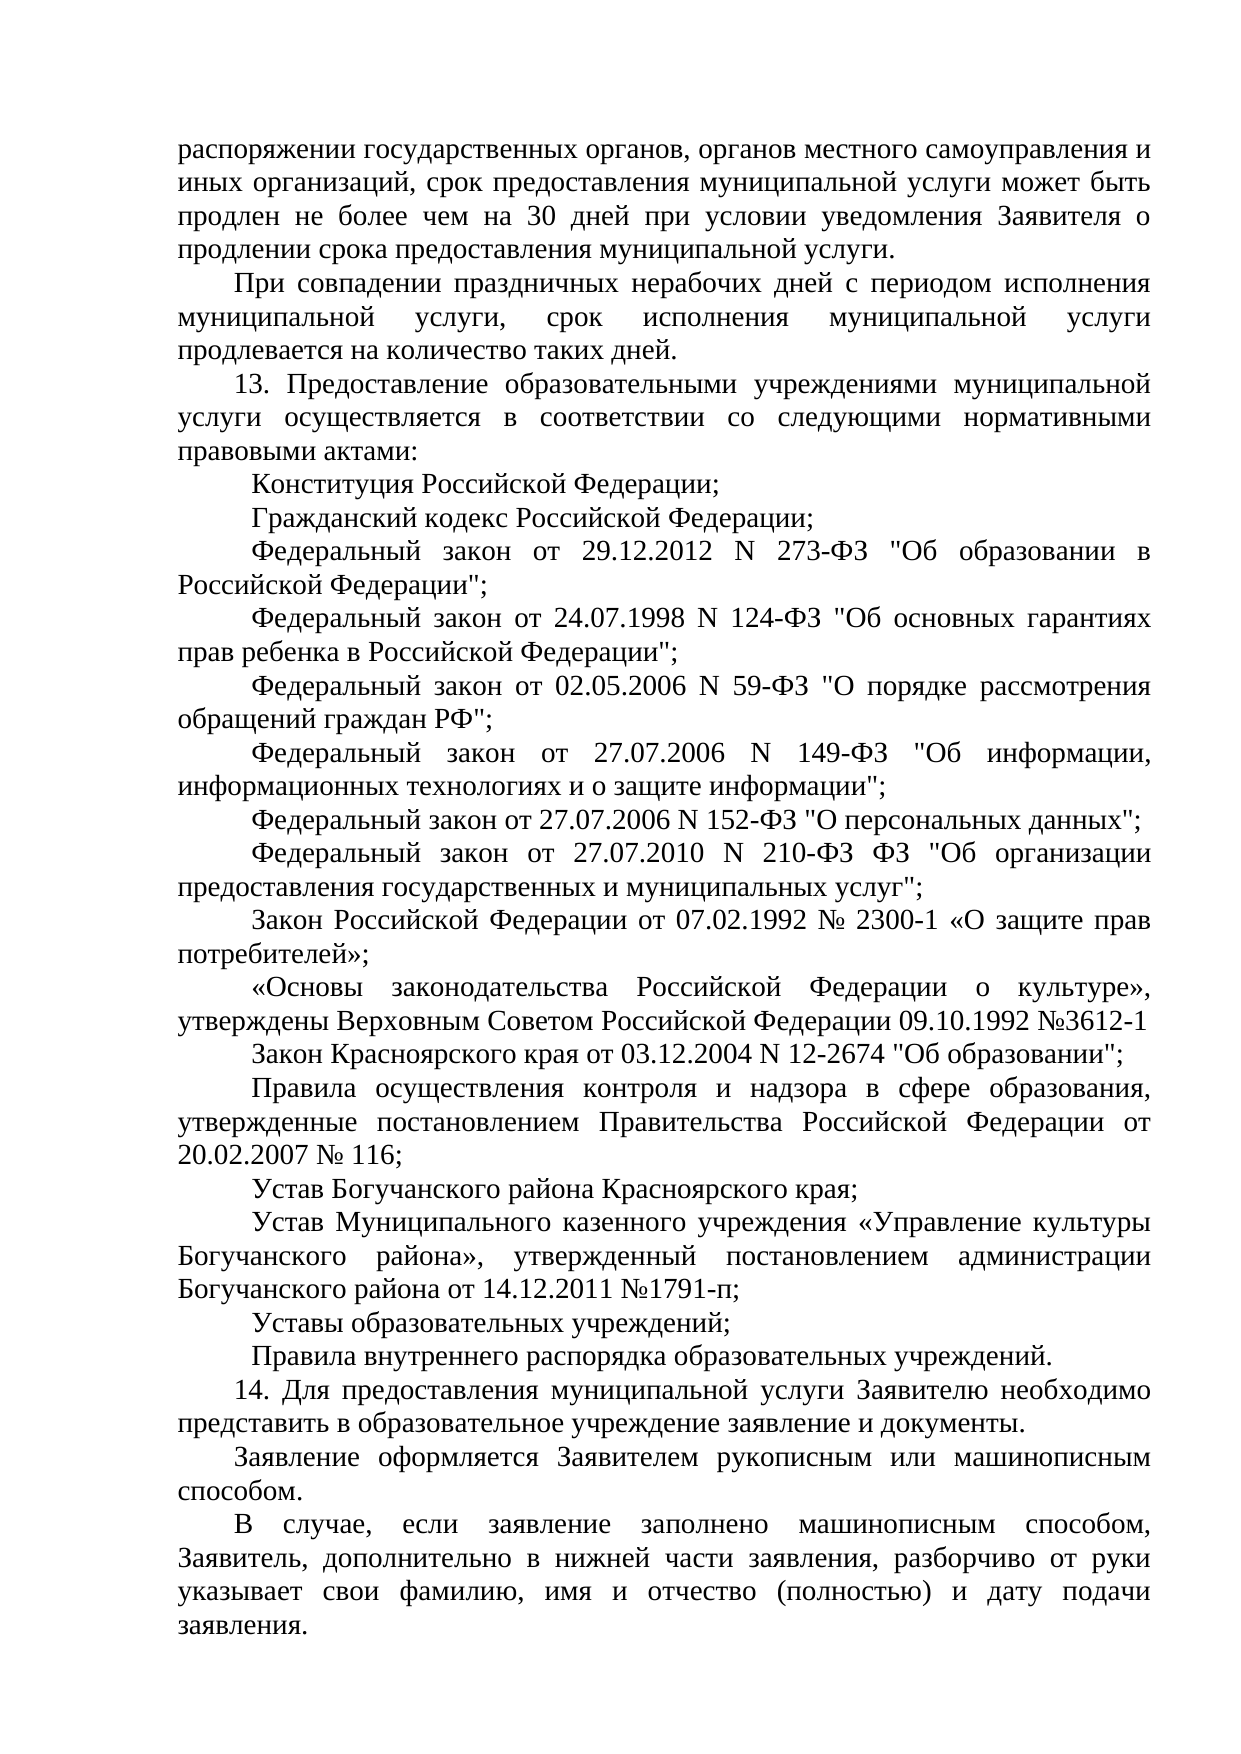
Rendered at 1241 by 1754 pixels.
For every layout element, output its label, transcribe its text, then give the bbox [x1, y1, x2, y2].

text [177, 131, 1152, 265]
text Конституция Российской Федерации; [177, 466, 1152, 500]
text «Основы законодательства Российской Федерации о культуре», утверждены Верховным Советом Российской Федерации 09.10.1992 №3612-1 [177, 969, 1152, 1037]
text Закон Российской Федерации от 07.02.1992 № 2300-1 «О защите прав потребителей»; [177, 902, 1152, 969]
text Устав Богучанского района Красноярского края; [177, 1171, 1152, 1204]
text Гражданский кодекс Российской Федерации; [177, 500, 1152, 533]
text Закон Красноярского края от 03.12.2004 N 12-2674 "Об образовании"; [177, 1037, 1152, 1070]
text 14. Для предоставления муниципальной услуги Заявителю необходимо представить в образовательное учреждение заявление и документы. [177, 1372, 1152, 1439]
text Федеральный закон от 02.05.2006 N 59-ФЗ "О порядке рассмотрения обращений граждан РФ"; [177, 668, 1152, 735]
text В случае, если заявление заполнено машинописным способом, Заявитель, дополнительно в нижней части заявления, разборчиво от руки указывает свои фамилию, имя и отчество (полностью) и дату подачи заявления. [177, 1506, 1152, 1640]
text Правила внутреннего распорядка образовательных учреждений. [177, 1338, 1152, 1372]
text Правила осуществления контроля и надзора в сфере образования, утвержденные постановлением Правительства Российской Федерации от 20.02.2007 № 116; [177, 1070, 1152, 1171]
text Федеральный закон от 29.12.2012 N 273-ФЗ "Об образовании в Российской Федерации"; [177, 533, 1152, 601]
text Устав Муниципального казенного учреждения «Управление культуры Богучанского района», утвержденный постановлением администрации Богучанского района от 14.12.2011 №1791-п; [177, 1204, 1152, 1305]
text Федеральный закон от 27.07.2010 N 210-ФЗ ФЗ "Об организации предоставления государственных и муниципальных услуг"; [177, 835, 1152, 902]
text Уставы образовательных учреждений; [177, 1305, 1152, 1338]
text Заявление оформляется Заявителем рукописным или машинописным способом. [177, 1439, 1152, 1506]
text Федеральный закон от 27.07.2006 N 149-ФЗ "Об информации, информационных технологиях и о защите информации"; [177, 735, 1152, 802]
text 13. Предоставление образовательными учреждениями муниципальной услуги осуществляется в соответствии со следующими нормативными правовыми актами: [177, 366, 1152, 466]
text При совпадении праздничных нерабочих дней с периодом исполнения муниципальной услуги, срок исполнения муниципальной услуги продлевается на количество таких дней. [177, 265, 1152, 366]
text Федеральный закон от 24.07.1998 N 124-ФЗ "Об основных гарантиях прав ребенка в Российской Федерации"; [177, 601, 1152, 668]
text Федеральный закон от 27.07.2006 N 152-ФЗ "О персональных данных"; [177, 802, 1152, 835]
